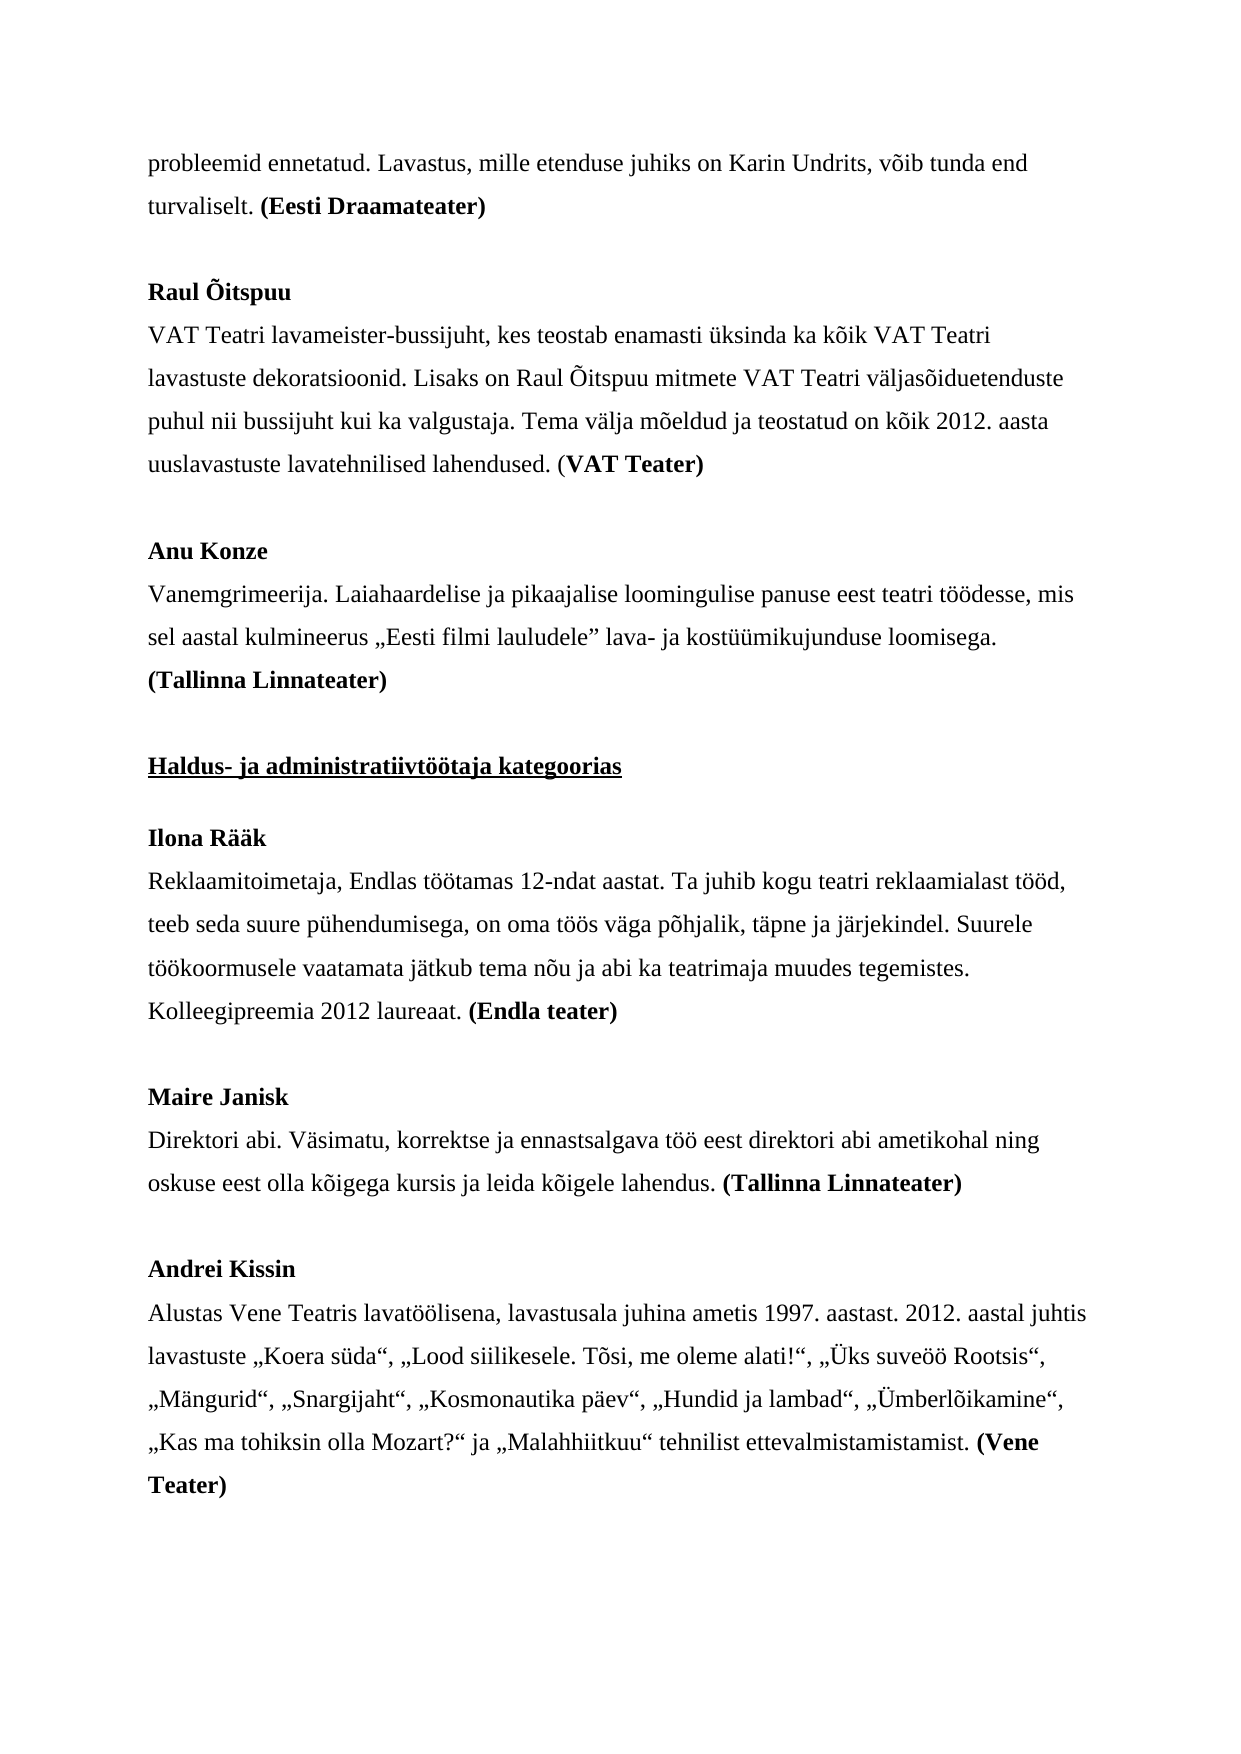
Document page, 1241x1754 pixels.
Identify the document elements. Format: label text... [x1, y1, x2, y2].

text Direktori abi. Väsimatu, korrektse ja ennastsalgava töö eest direktori abi ametikohal ning oskuse eest olla kõigega kursis ja leida kõigele lahendus. (Tallinna Linnateater) [148, 1125, 1093, 1197]
text Vanemgrimeerija. Laiahaardelise ja pikaajalise loomingulise panuse eest teatri töödesse, mis sel aastal kulmineerus „Eesti filmi lauludele” lava- ja kostüümikujunduse loomisega. (Tallinna Linnateater) [148, 579, 1093, 694]
text Ilona Rääk [148, 823, 1093, 852]
text Raul Õitspuu [148, 277, 1093, 306]
text Haldus- ja administratiivtöötaja kategoorias [148, 751, 1093, 780]
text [148, 148, 1093, 219]
text Maire Janisk [148, 1082, 1093, 1111]
text Alustas Vene Teatris lavatöölisena, lavastusala juhina ametis 1997. aastast. 2012. aastal juhtis lavastuste „Koera süda“, „Lood siilikesele. Tõsi, me oleme alati!“, „Üks suveöö Rootsis“, „Mängurid“, „Snargijaht“, „Kosmonautika päev“, „Hundid ja lambad“, „Ümberlõikamine“, „Kas ma tohiksin olla Mozart?“ ja „Malahhiitkuu“ tehnilist ettevalmistamistamist. (Vene Teater) [148, 1298, 1093, 1499]
text VAT Teatri lavameister-bussijuht, kes teostab enamasti üksinda ka kõik VAT Teatri lavastuste dekoratsioonid. Lisaks on Raul Õitspuu mitmete VAT Teatri väljasõiduetenduste puhul nii bussijuht kui ka valgustaja. Tema välja mõeldud ja teostatud on kõik 2012. aasta uuslavastuste lavatehnilised lahendused. (VAT Teater) [148, 320, 1093, 478]
text Anu Konze [148, 536, 1093, 564]
text Reklaamitoimetaja, Endlas töötamas 12-ndat aastat. Ta juhib kogu teatri reklaamialast tööd, teeb seda suure pühendumisega, on oma töös väga põhjalik, täpne ja järjekindel. Suurele töökoormusele vaatamata jätkub tema nõu ja abi ka teatrimaja muudes tegemistes. Kolleegipreemia 2012 laureaat. (Endla teater) [148, 866, 1093, 1024]
text Andrei Kissin [148, 1254, 1093, 1283]
